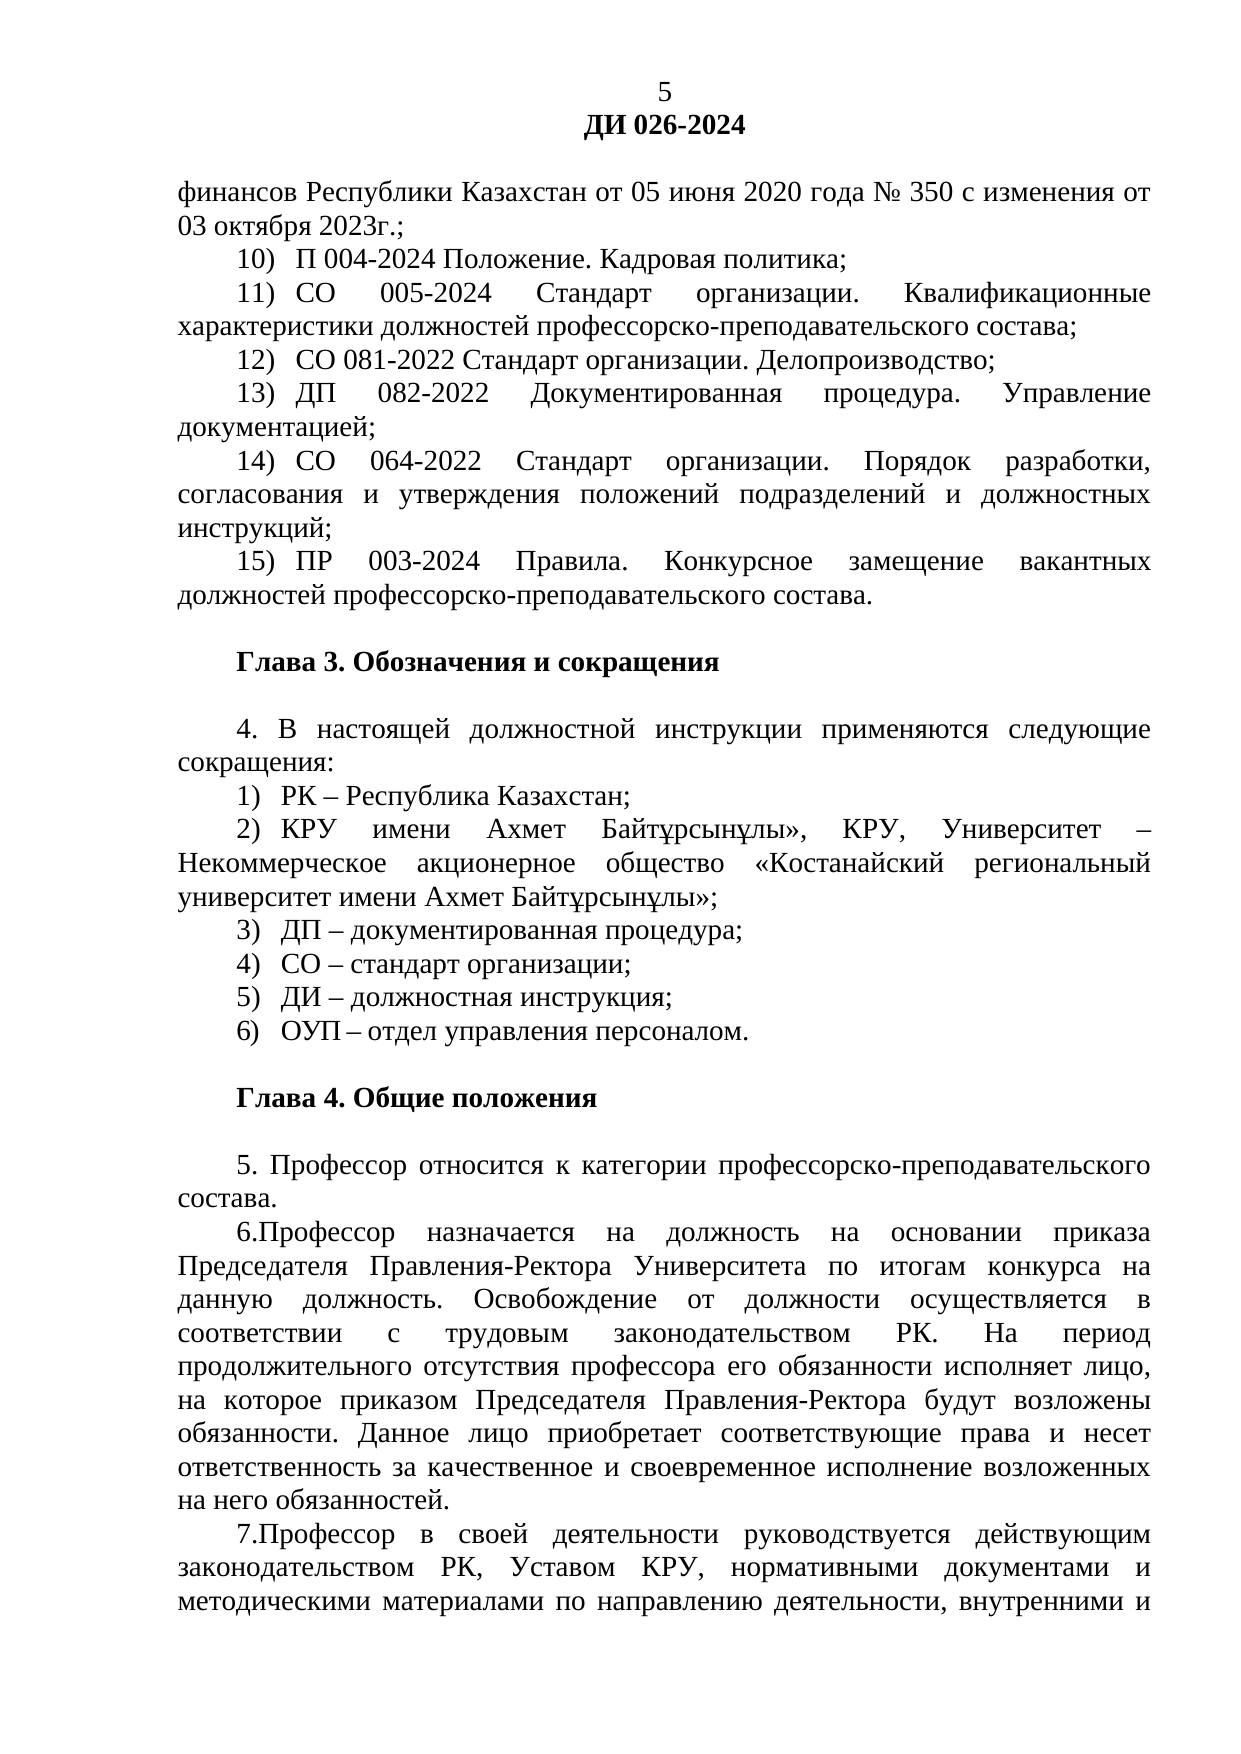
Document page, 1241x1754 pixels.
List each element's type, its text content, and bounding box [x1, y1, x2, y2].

list ДП 082-2022 Документированная процедура. Управление документацией; [177, 376, 1152, 443]
text 4. В настоящей должностной инструкции применяются следующие сокращения: [177, 711, 1152, 778]
list СО 064-2022 Стандарт организации. Порядок разработки, согласования и утверждения положений подразделений и должностных инструкций; [177, 443, 1152, 543]
list ПР 003-2024 Правила. Конкурсное замещение вакантных должностей профессорско-преподавательского состава. [177, 543, 1152, 610]
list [177, 174, 1152, 241]
list СО – стандарт организации; [177, 946, 1152, 979]
text Глава 4. Общие положения [177, 1080, 1152, 1113]
list ОУП – отдел управления персоналом. [177, 1013, 1152, 1046]
list КРУ имени Ахмет Байтұрсынұлы», КРУ, Университет – Некоммерческое акционерное общество «Костанайский региональный университет имени Ахмет Байтұрсынұлы»; [177, 812, 1152, 912]
text 6.Профессор назначается на должность на основании приказа Председателя Правления-Ректора Университета по итогам конкурса на данную должность. Освобождение от должности осуществляется в соответствии с трудовым законодательством РК. На период продолжительного отсутствия профессора его обязанности исполняет лицо, на которое приказом Председателя Правления-Ректора будут возложены обязанности. Данное лицо приобретает соответствующие права и несет ответственность за качественное и своевременное исполнение возложенных на него обязанностей. [177, 1214, 1152, 1516]
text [177, 1516, 1152, 1617]
text Глава 3. Обозначения и сокращения [177, 644, 1152, 677]
list СО 005-2024 Стандарт организации. Квалификационные характеристики должностей профессорско-преподавательского состава; [177, 275, 1152, 342]
list СО 081-2022 Стандарт организации. Делопроизводство; [177, 342, 1152, 376]
list ДП – документированная процедура; [177, 912, 1152, 946]
list ДИ – должностная инструкция; [177, 979, 1152, 1013]
list П 004-2024 Положение. Кадровая политика; [177, 241, 1152, 275]
text 5. Профессор относится к категории профессорско-преподавательского состава. [177, 1147, 1152, 1214]
list РК – Республика Казахстан; [177, 778, 1152, 812]
